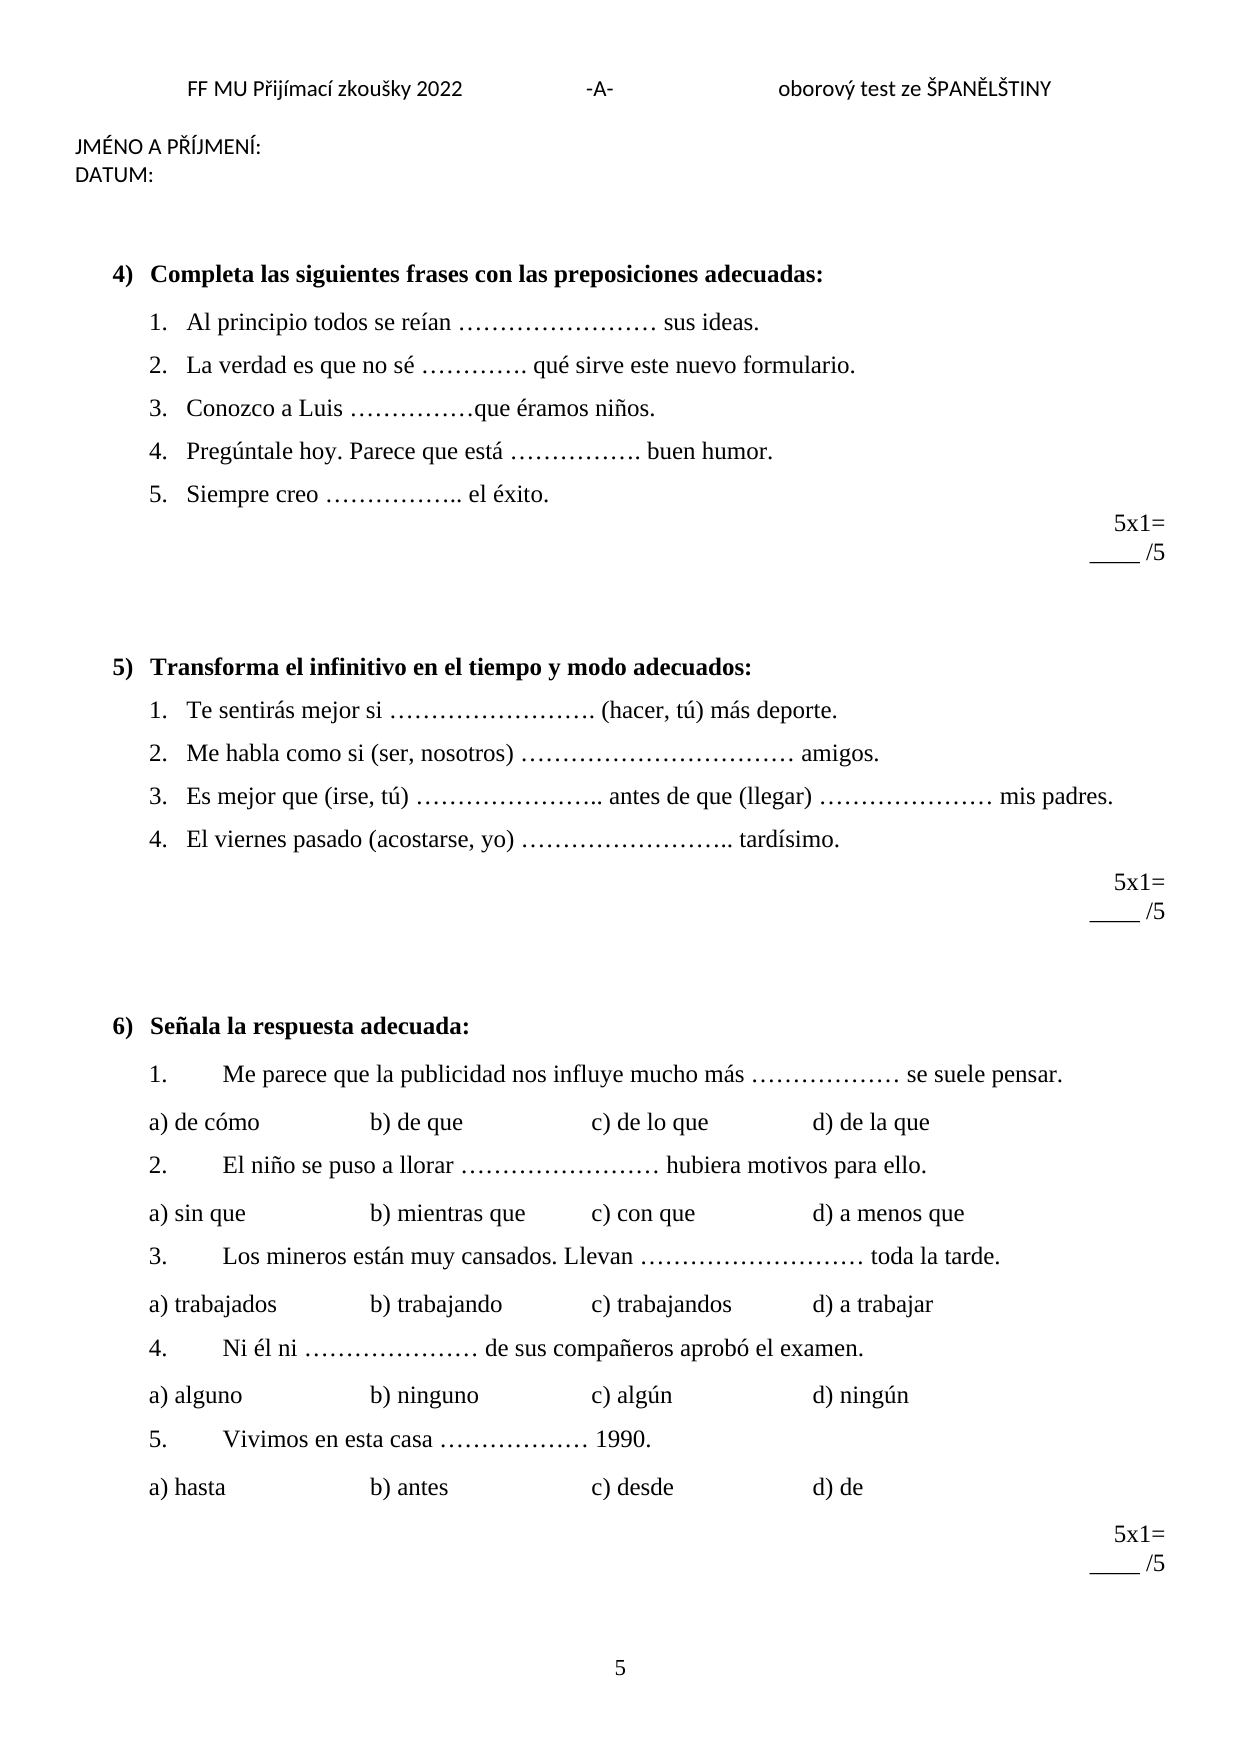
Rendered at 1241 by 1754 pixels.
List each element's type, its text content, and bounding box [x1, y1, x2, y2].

text 5x1= [149, 1519, 1165, 1548]
list Señala la respuesta adecuada: [112, 1011, 1165, 1040]
text 5. Vivimos en esta casa ……………… 1990. [149, 1424, 1165, 1453]
text 1. Me parece que la publicidad nos influye mucho más ……………… se suele pensar. [149, 1059, 1165, 1088]
text ____ /5 [149, 1548, 1165, 1577]
text 2. El niño se puso a llorar …………………… hubiera motivos para ello. [149, 1150, 1165, 1179]
text 3. Los mineros están muy cansados. Llevan ……………………… toda la tarde. [149, 1241, 1165, 1270]
text a) trabajados b) trabajando c) trabajandos d) a trabajar [149, 1289, 1165, 1318]
text ____ /5 [149, 896, 1165, 925]
text 4. Ni él ni ………………… de sus compañeros aprobó el examen. [149, 1333, 1165, 1361]
list El viernes pasado (acostarse, yo) …………………….. tardísimo. [149, 824, 1165, 853]
list Es mejor que (irse, tú) ………………….. antes de que (llegar) ………………… mis padres. [149, 781, 1165, 810]
list Siempre creo …………….. el éxito. [149, 479, 1165, 508]
list Transforma el infinitivo en el tiempo y modo adecuados: [112, 652, 1165, 681]
list Te sentirás mejor si ……………………. (hacer, tú) más deporte. [149, 695, 1165, 724]
text a) hasta b) antes c) desde d) de [149, 1472, 1165, 1500]
list La verdad es que no sé …………. qué sirve este nuevo formulario. [149, 350, 1165, 379]
text ____ /5 [149, 537, 1165, 566]
list Al principio todos se reían …………………… sus ideas. [149, 307, 1165, 336]
text a) sin que b) mientras que c) con que d) a menos que [149, 1198, 1165, 1227]
list Me habla como si (ser, nosotros) …………………………… amigos. [149, 738, 1165, 767]
list Pregúntale hoy. Parece que está ……………. buen humor. [149, 436, 1165, 465]
list Conozco a Luis ……………que éramos niños. [149, 393, 1165, 422]
text a) de cómo b) de que c) de lo que d) de la que [149, 1107, 1165, 1135]
text 5x1= [149, 508, 1165, 537]
list Completa las siguientes frases con las preposiciones adecuadas: [112, 259, 1165, 288]
text a) alguno b) ninguno c) algún d) ningún [149, 1380, 1165, 1409]
text 5x1= [149, 867, 1165, 896]
